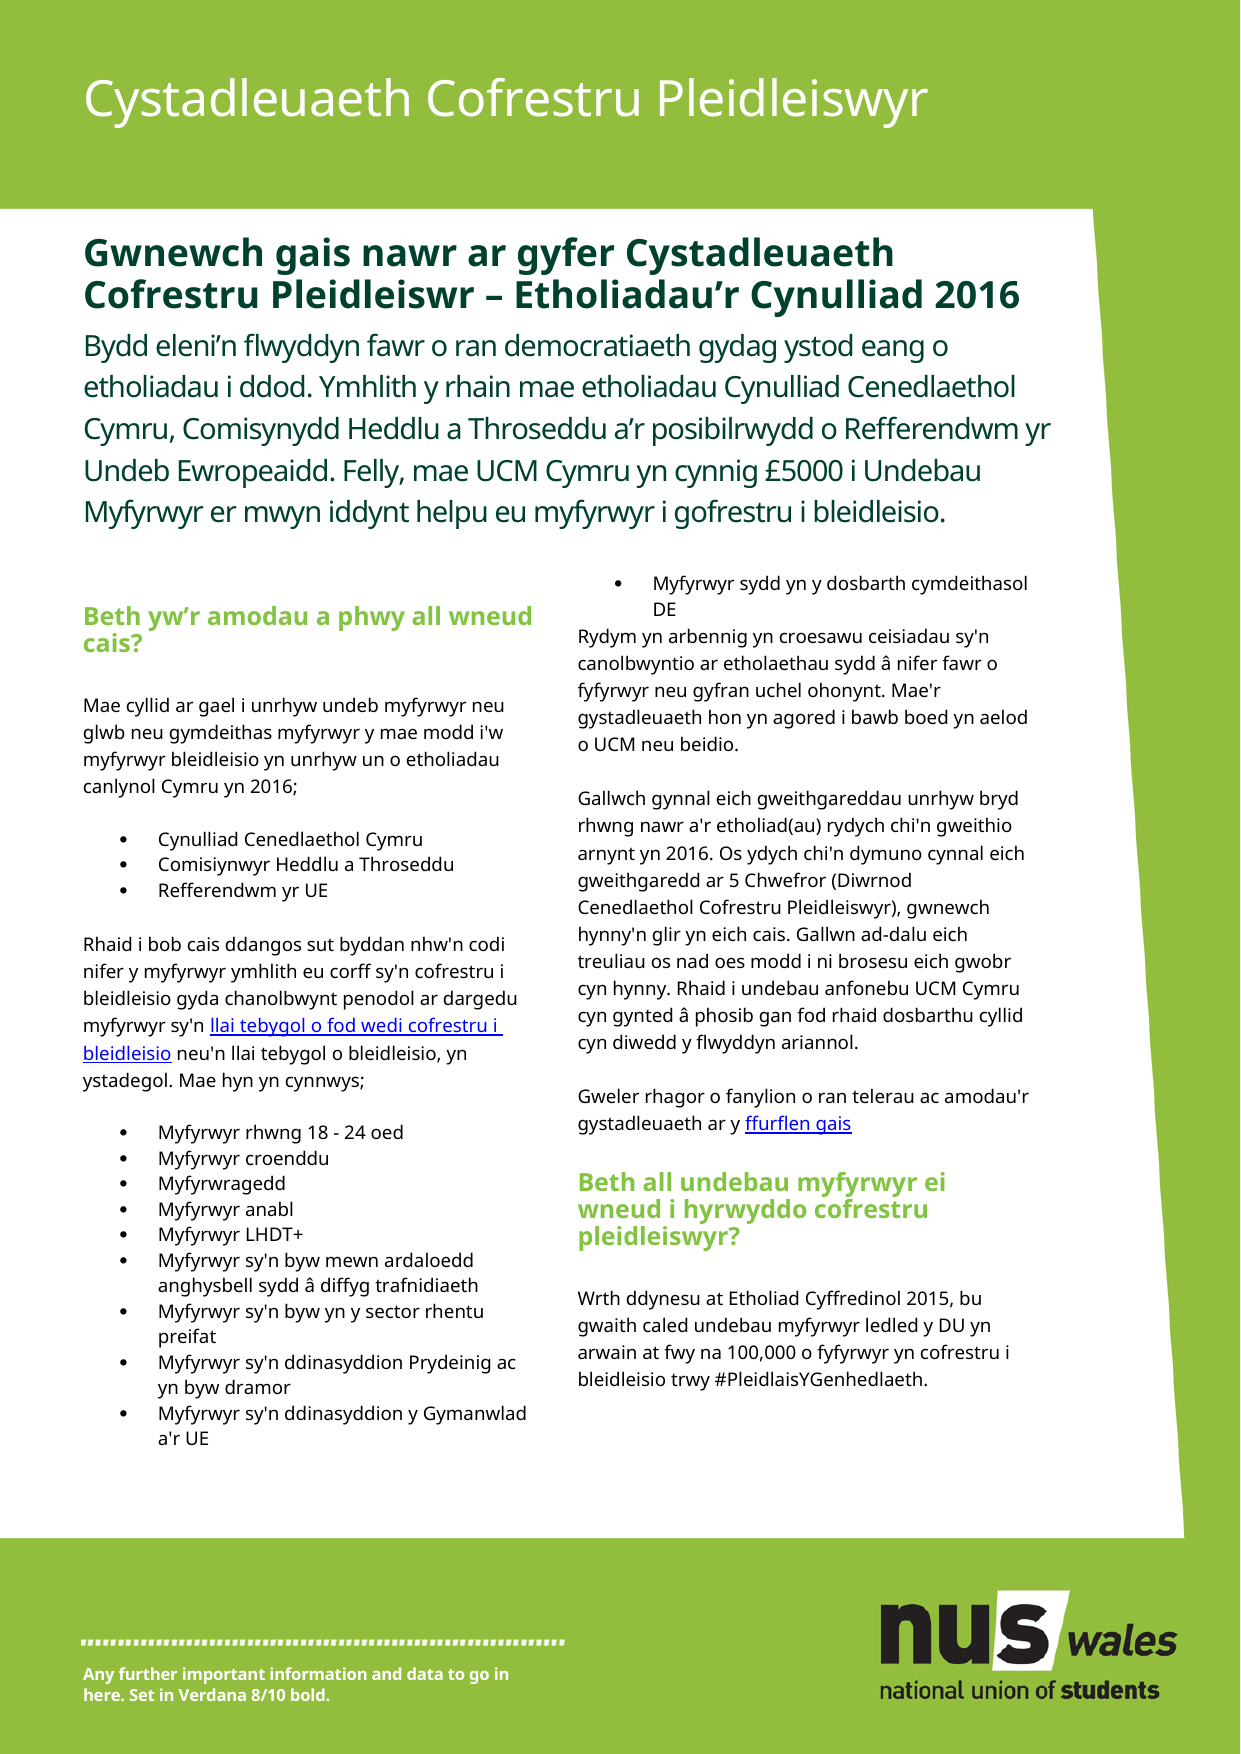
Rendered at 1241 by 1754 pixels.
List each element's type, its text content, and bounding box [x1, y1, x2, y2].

list Myfyrwyr sy'n byw mewn ardaloedd anghysbell sydd â diffyg trafnidiaeth [120, 1247, 539, 1298]
picture [0, 0, 1241, 1754]
list Myfyrwyr anabl [120, 1196, 539, 1222]
list Myfyrwyr rhwng 18 - 24 oed [120, 1119, 539, 1145]
list Myfyrwyr sy'n byw yn y sector rhentu preifat [120, 1298, 539, 1349]
table_header Cystadleuaeth Cofrestru Pleidleiswyr [83, 0, 1057, 129]
list Myfyrwragedd [120, 1171, 539, 1196]
list Myfyrwyr sy'n ddinasyddion Prydeinig ac yn byw dramor [120, 1349, 539, 1400]
list Myfyrwyr LHDT+ [120, 1222, 539, 1247]
text Mae cyllid ar gael i unrhyw undeb myfyrwyr neu glwb neu gymdeithas myfyrwyr y mae modd i'w myfyrwyr bleidleisio yn unrhyw un o etholiadau canlynol Cymru yn 2016; [83, 691, 539, 799]
table_cell Gwnewch gais nawr ar gyfer Cystadleuaeth Cofrestru Pleidleiswr – Etholiadau’r Cynulliad 2016 Bydd eleni’n flwyddyn fawr o ran democratiaeth gydag ystod eang o etholiadau i ddod. Ymhlith y rhain mae etholiadau Cynulliad Cenedlaethol Cymru, Comisynydd Heddlu a Throseddu a’r posibilrwydd o Refferendwm yr Undeb Ewropeaidd. Felly, mae UCM Cymru yn cynnig £5000 i Undebau Myfyrwyr er mwyn iddynt helpu eu myfyrwyr i gofrestru i bleidleisio. [83, 233, 1057, 571]
list Comisiynwyr Heddlu a Throseddu [120, 852, 539, 877]
list Refferendwm yr UE [120, 877, 539, 903]
text Rhaid i bob cais ddangos sut byddan nhw'n codi nifer y myfyrwyr ymhlith eu corff sy'n cofrestru i bleidleisio gyda chanolbwynt penodol ar dargedu myfyrwyr sy'n llai tebygol o fod wedi cofrestru i bleidleisio neu'n llai tebygol o bleidleisio, yn ystadegol. Mae hyn yn cynnwys; [83, 930, 539, 1092]
list Cynulliad Cenedlaethol Cymru [120, 826, 539, 852]
text Wrth ddynesu at Etholiad Cyffredinol 2015, bu gwaith caled undebau myfyrwyr ledled y DU yn arwain at fwy na 100,000 o fyfyrwyr yn cofrestru i bleidleisio trwy #PleidlaisYGenhedlaeth. [577, 1283, 1033, 1392]
subtitle Beth all undebau myfyrwyr ei wneud i hyrwyddo cofrestru pleidleiswyr? [577, 1169, 1033, 1251]
list Myfyrwyr sy'n ddinasyddion y Gymanwlad a'r UE [120, 1400, 539, 1451]
subtitle Beth yw’r amodau a phwy all wneud cais? [83, 604, 539, 658]
list Myfyrwyr croenddu [120, 1145, 539, 1171]
text Gallwch gynnal eich gweithgareddau unrhyw bryd rhwng nawr a'r etholiad(au) rydych chi'n gweithio arnynt yn 2016. Os ydych chi'n dymuno cynnal eich gweithgaredd ar 5 Chwefror (Diwrnod Cenedlaethol Cofrestru Pleidleiswyr), gwnewch hynny'n glir yn eich cais. Gallwn ad-dalu eich treuliau os nad oes modd i ni brosesu eich gwobr cyn hynny. Rhaid i undebau anfonebu UCM Cymru cyn gynted â phosib gan fod rhaid dosbarthu cyllid cyn diwedd y flwyddyn ariannol. [577, 784, 1033, 1055]
text Rydym yn arbennig yn croesawu ceisiadau sy'n canolbwyntio ar etholaethau sydd â nifer fawr o fyfyrwyr neu gyfran uchel ohonynt. Mae'r gystadleuaeth hon yn agored i bawb boed yn aelod o UCM neu beidio. [577, 622, 1033, 757]
table_cell [83, 129, 1057, 233]
list Myfyrwyr sydd yn y dosbarth cymdeithasol DE [615, 571, 1033, 622]
text Gweler rhagor o fanylion o ran telerau ac amodau'r gystadleuaeth ar y ffurflen gais [577, 1082, 1033, 1136]
